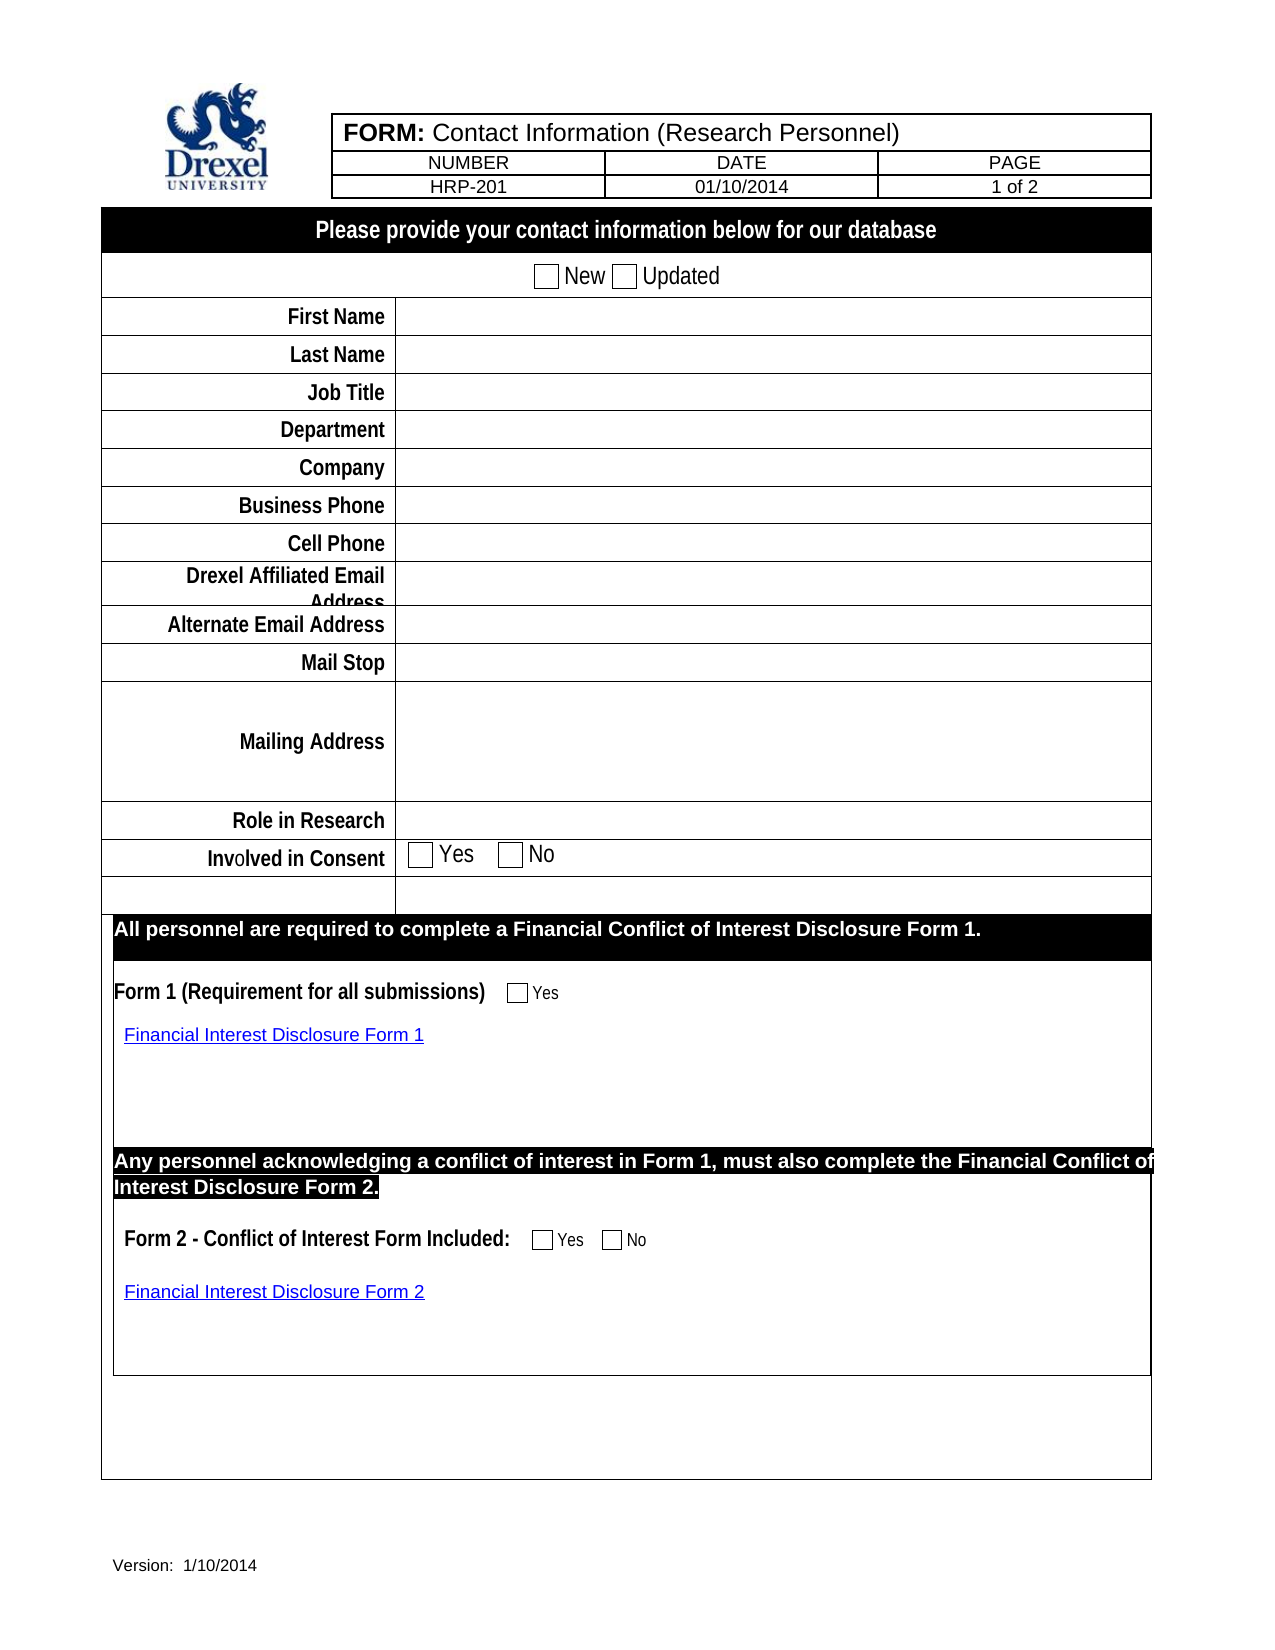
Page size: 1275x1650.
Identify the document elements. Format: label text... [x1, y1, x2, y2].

table_cell [396, 682, 1151, 801]
table_cell Involved in Consent [102, 840, 395, 876]
table_cell Last Name [102, 336, 395, 372]
table_cell [102, 915, 1151, 1478]
table_cell First Name [102, 298, 395, 335]
table_cell [396, 802, 1151, 838]
picture [165, 83, 269, 190]
table_cell Drexel Affiliated Email Address [102, 562, 395, 605]
table_cell [396, 411, 1151, 448]
table_cell Company [102, 449, 395, 486]
table_cell Cell Phone [102, 524, 395, 561]
table_header Please provide your contact information below for our database [102, 208, 1151, 252]
table_cell [396, 562, 1151, 605]
table_cell [396, 449, 1151, 486]
table_cell New Updated [102, 253, 1151, 297]
table_cell [396, 606, 1151, 643]
table_cell Role in Research [102, 802, 395, 838]
table_cell [396, 374, 1151, 410]
table_cell Mail Stop [102, 644, 395, 681]
table_cell Alternate Email Address [102, 606, 395, 643]
table_cell Yes No [396, 840, 1151, 876]
table_cell Department [102, 411, 395, 448]
table_cell [102, 877, 395, 914]
table_cell Mailing Address [102, 682, 395, 801]
table_cell [396, 644, 1151, 681]
table_cell [396, 298, 1151, 335]
table_cell Job Title [102, 374, 395, 410]
table_cell Business Phone [102, 487, 395, 523]
table_cell [396, 487, 1151, 523]
table_cell [396, 336, 1151, 372]
table_cell [396, 524, 1151, 561]
table_cell [396, 877, 1151, 914]
